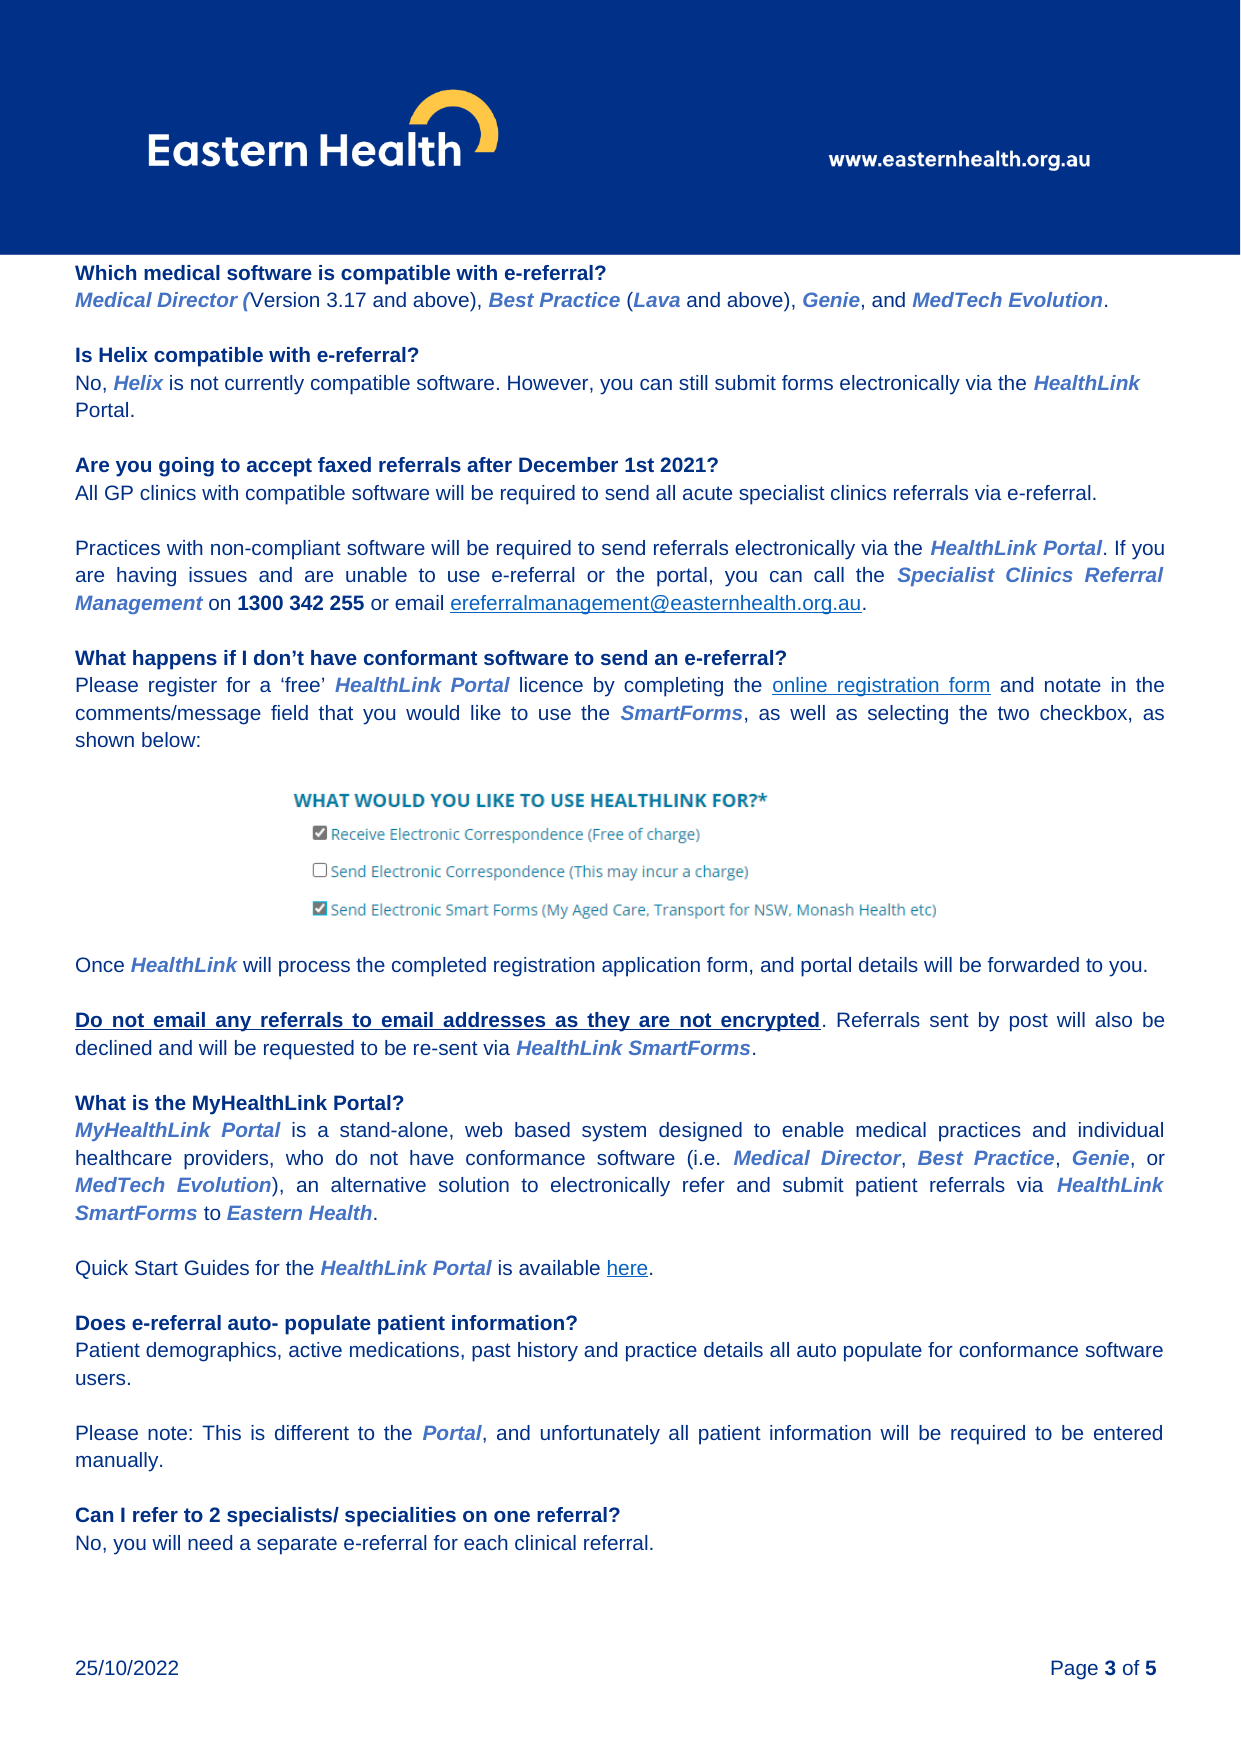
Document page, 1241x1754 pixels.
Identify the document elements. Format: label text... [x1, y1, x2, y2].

text No, Helix is not currently compatible software. However, you can still submit forms electronically via the HealthLink Portal. [75, 371, 1165, 422]
text All GP clinics with compatible software will be required to send all acute specialist clinics referrals via e-referral. [75, 481, 1165, 505]
subtitle What happens if I don’t have conformant software to send an e-referral? [75, 646, 1017, 670]
text No, you will need a separate e-referral for each clinical referral. [75, 1530, 1165, 1554]
text Quick Start Guides for the HealthLink Portal is available here. [75, 1255, 1165, 1279]
picture [0, 0, 1241, 255]
subtitle Is Helix compatible with e-referral? [75, 343, 1017, 367]
text Please note: This is different to the Portal, and unfortunately all patient information will be required to be entered manually. [75, 1420, 1165, 1472]
subtitle Can I refer to 2 specialists/ specialities on one referral? [75, 1503, 1017, 1527]
text Once HealthLink will process the completed registration application form, and portal details will be forwarded to you. [75, 953, 1165, 977]
subtitle What is the MyHealthLink Portal? [75, 1090, 1017, 1114]
text Medical Director (Version 3.17 and above), Best Practice (Lava and above), Genie, and MedTech Evolution. [75, 288, 1165, 312]
subtitle Does e-referral auto- populate patient information? [75, 1310, 1017, 1334]
text Please register for a ‘free’ HealthLink Portal licence by completing the online registration form and notate in the comments/message field that you would like to use the SmartForms, as well as selecting the two checkbox, as shown below: [75, 673, 1165, 752]
subtitle Are you going to accept faxed referrals after December 1st 2021? [75, 453, 1017, 477]
text MyHealthLink Portal is a stand-alone, web based system designed to enable medical practices and individual healthcare providers, who do not have conformance software (i.e. Medical Director, Best Practice, Genie, or MedTech Evolution), an alternative solution to electronically refer and submit patient referrals via HealthLink SmartForms to Eastern Health. [75, 1118, 1165, 1224]
text Do not email any referrals to email addresses as they are not encrypted. Referrals sent by post will also be declined and will be requested to be re-sent via HealthLink SmartForms. [75, 1008, 1165, 1059]
text Practices with non-compliant software will be required to send referrals electronically via the HealthLink Portal. If you are having issues and are unable to use e-referral or the portal, you can call the Specialist Clinics Referral Management on 1300 342 255 or email ereferralmanagement@easternhealth.org.au. [75, 536, 1165, 615]
picture [291, 783, 950, 921]
text Patient demographics, active medications, past history and practice details all auto populate for conformance software users. [75, 1338, 1165, 1389]
subtitle Which medical software is compatible with e-referral? [75, 261, 1017, 285]
